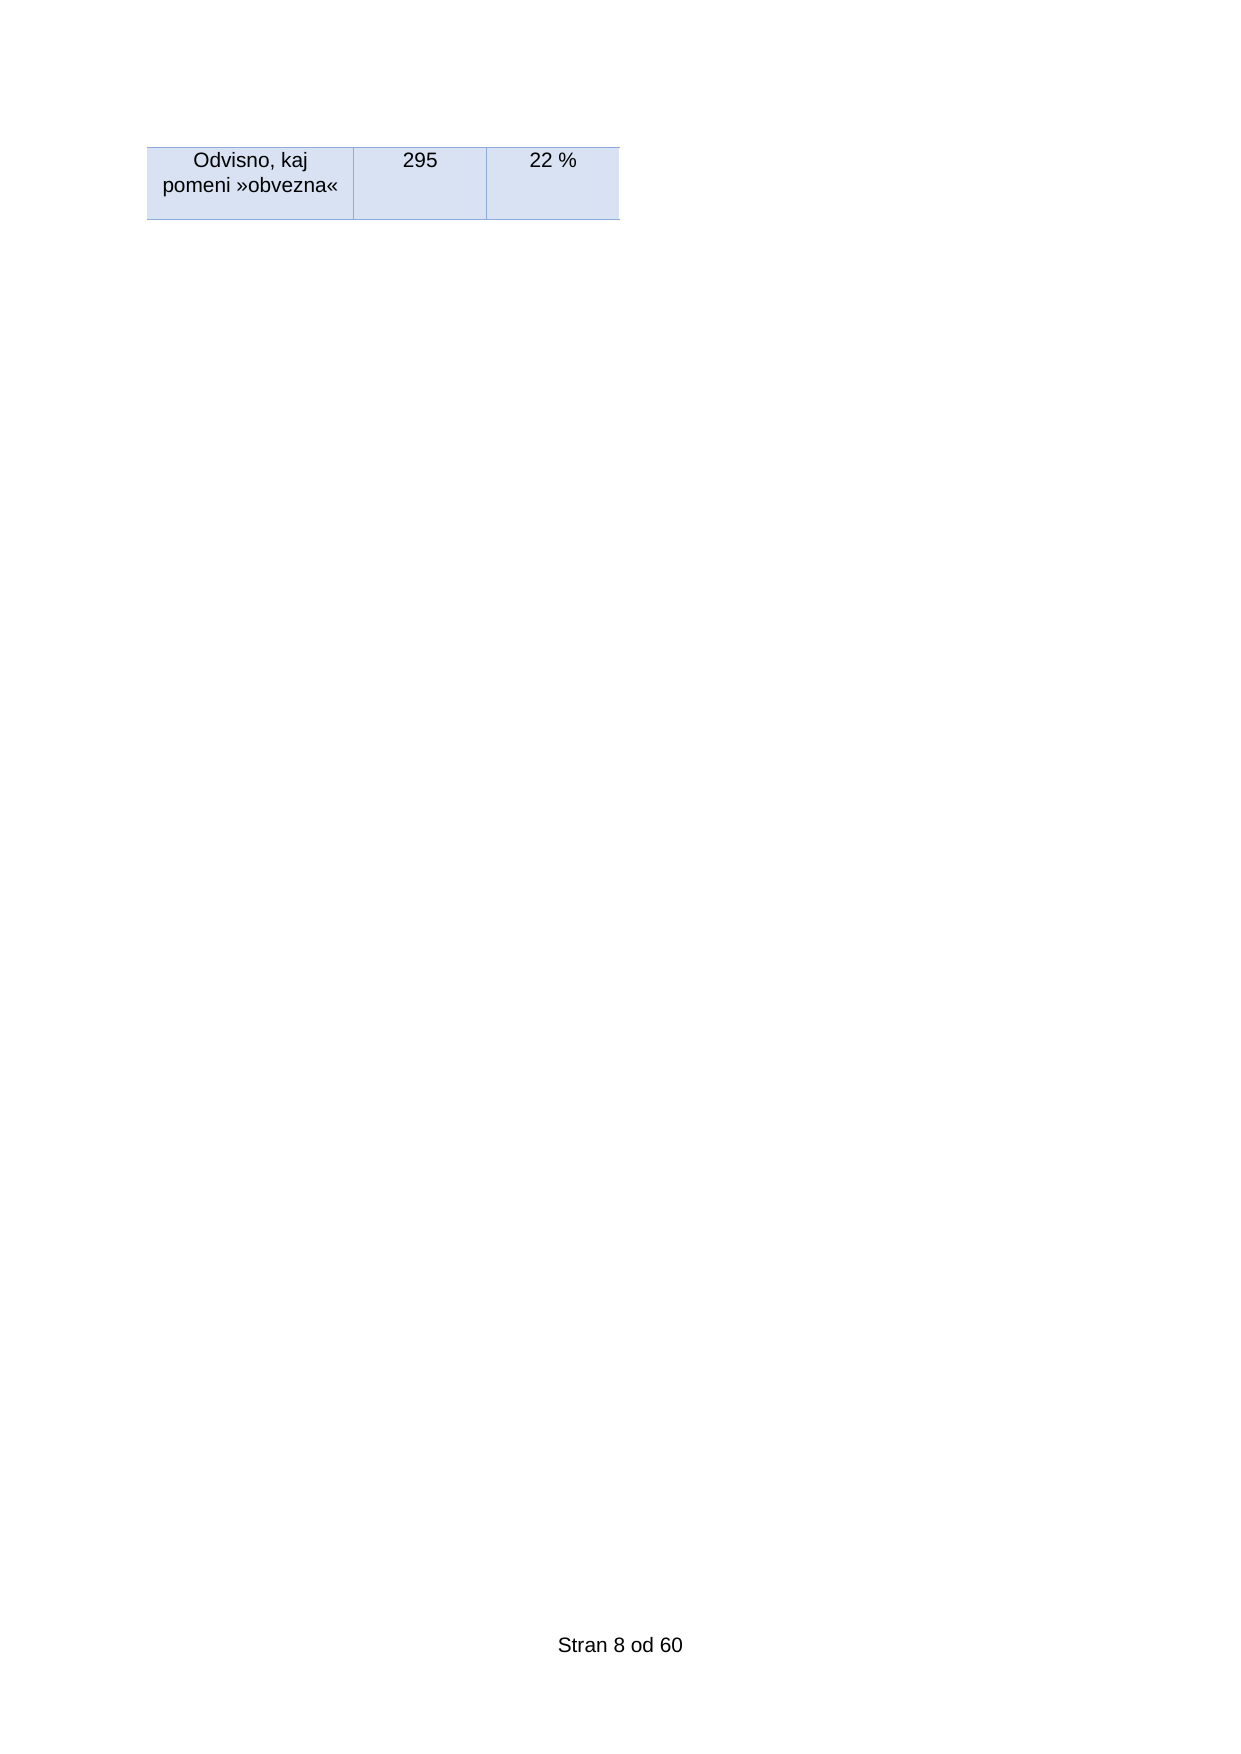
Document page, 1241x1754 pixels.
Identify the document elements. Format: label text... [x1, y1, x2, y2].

table_cell 22 % [487, 148, 619, 219]
table_cell 295 [354, 148, 486, 219]
table_cell Odvisno, kaj pomeni »obvezna« [147, 148, 353, 219]
